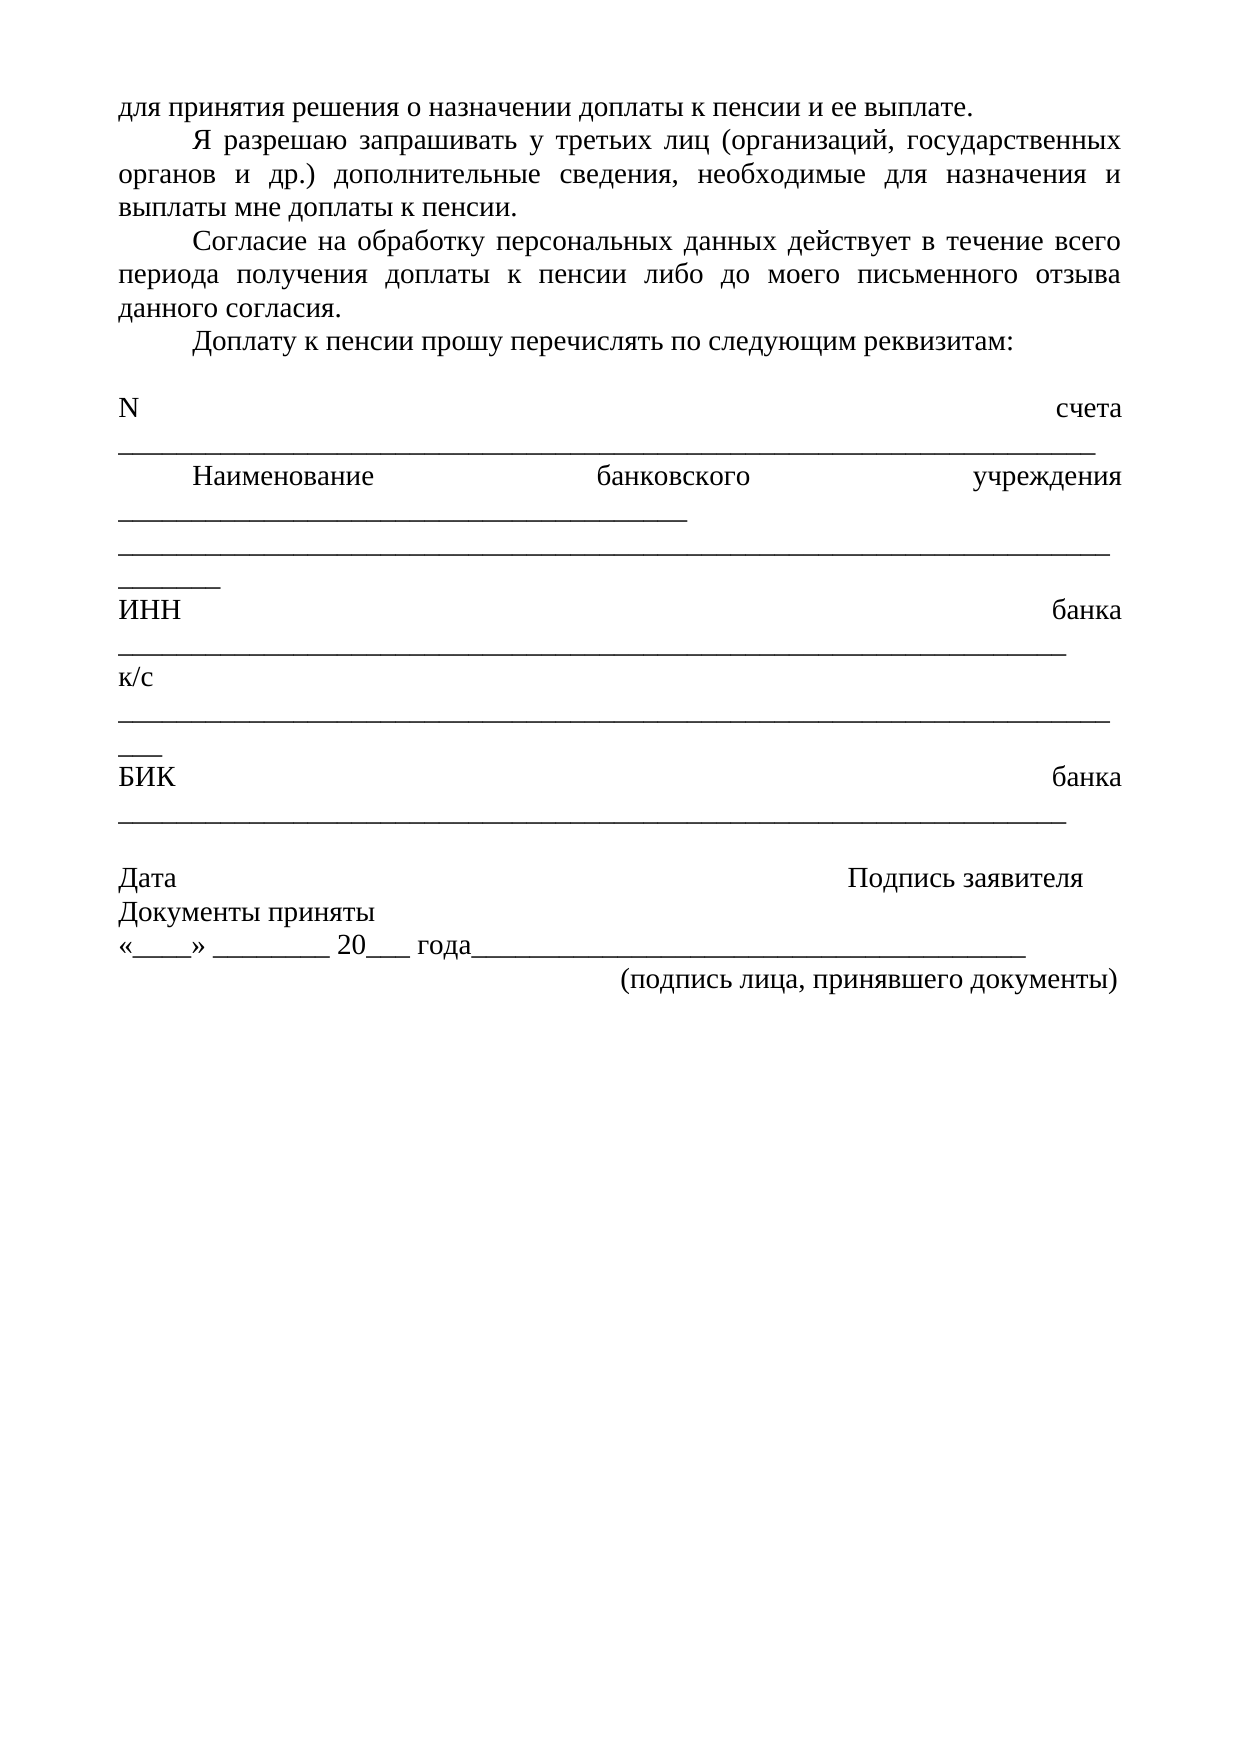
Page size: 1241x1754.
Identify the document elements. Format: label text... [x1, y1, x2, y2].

text Согласие на обработку персональных данных действует в течение всего периода получения доплаты к пенсии либо до моего письменного отзыва данного согласия. [118, 223, 1122, 323]
text ИНН банка _________________________________________________________________ [118, 592, 1122, 659]
text к/с _______________________________________________________________________ [118, 659, 1122, 759]
text Доплату к пенсии прошу перечислять по следующим реквизитам: [118, 323, 1122, 357]
text Наименование банковского учреждения _______________________________________ [118, 458, 1122, 525]
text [118, 89, 1122, 122]
text БИК банка _________________________________________________________________ [118, 759, 1122, 827]
text Я разрешаю запрашивать у третьих лиц (организаций, государственных органов и др.) дополнительные сведения, необходимые для назначения и выплаты мне доплаты к пенсии. [118, 122, 1122, 223]
text ___________________________________________________________________________ [118, 525, 1122, 592]
text Дата Подпись заявителя [118, 860, 1122, 894]
text Документы приняты [118, 894, 1122, 927]
text «____» ________ 20___ года______________________________________ [118, 927, 1122, 961]
text (подпись лица, принявшего документы) [546, 961, 1122, 994]
text N счета ___________________________________________________________________ [118, 391, 1122, 458]
